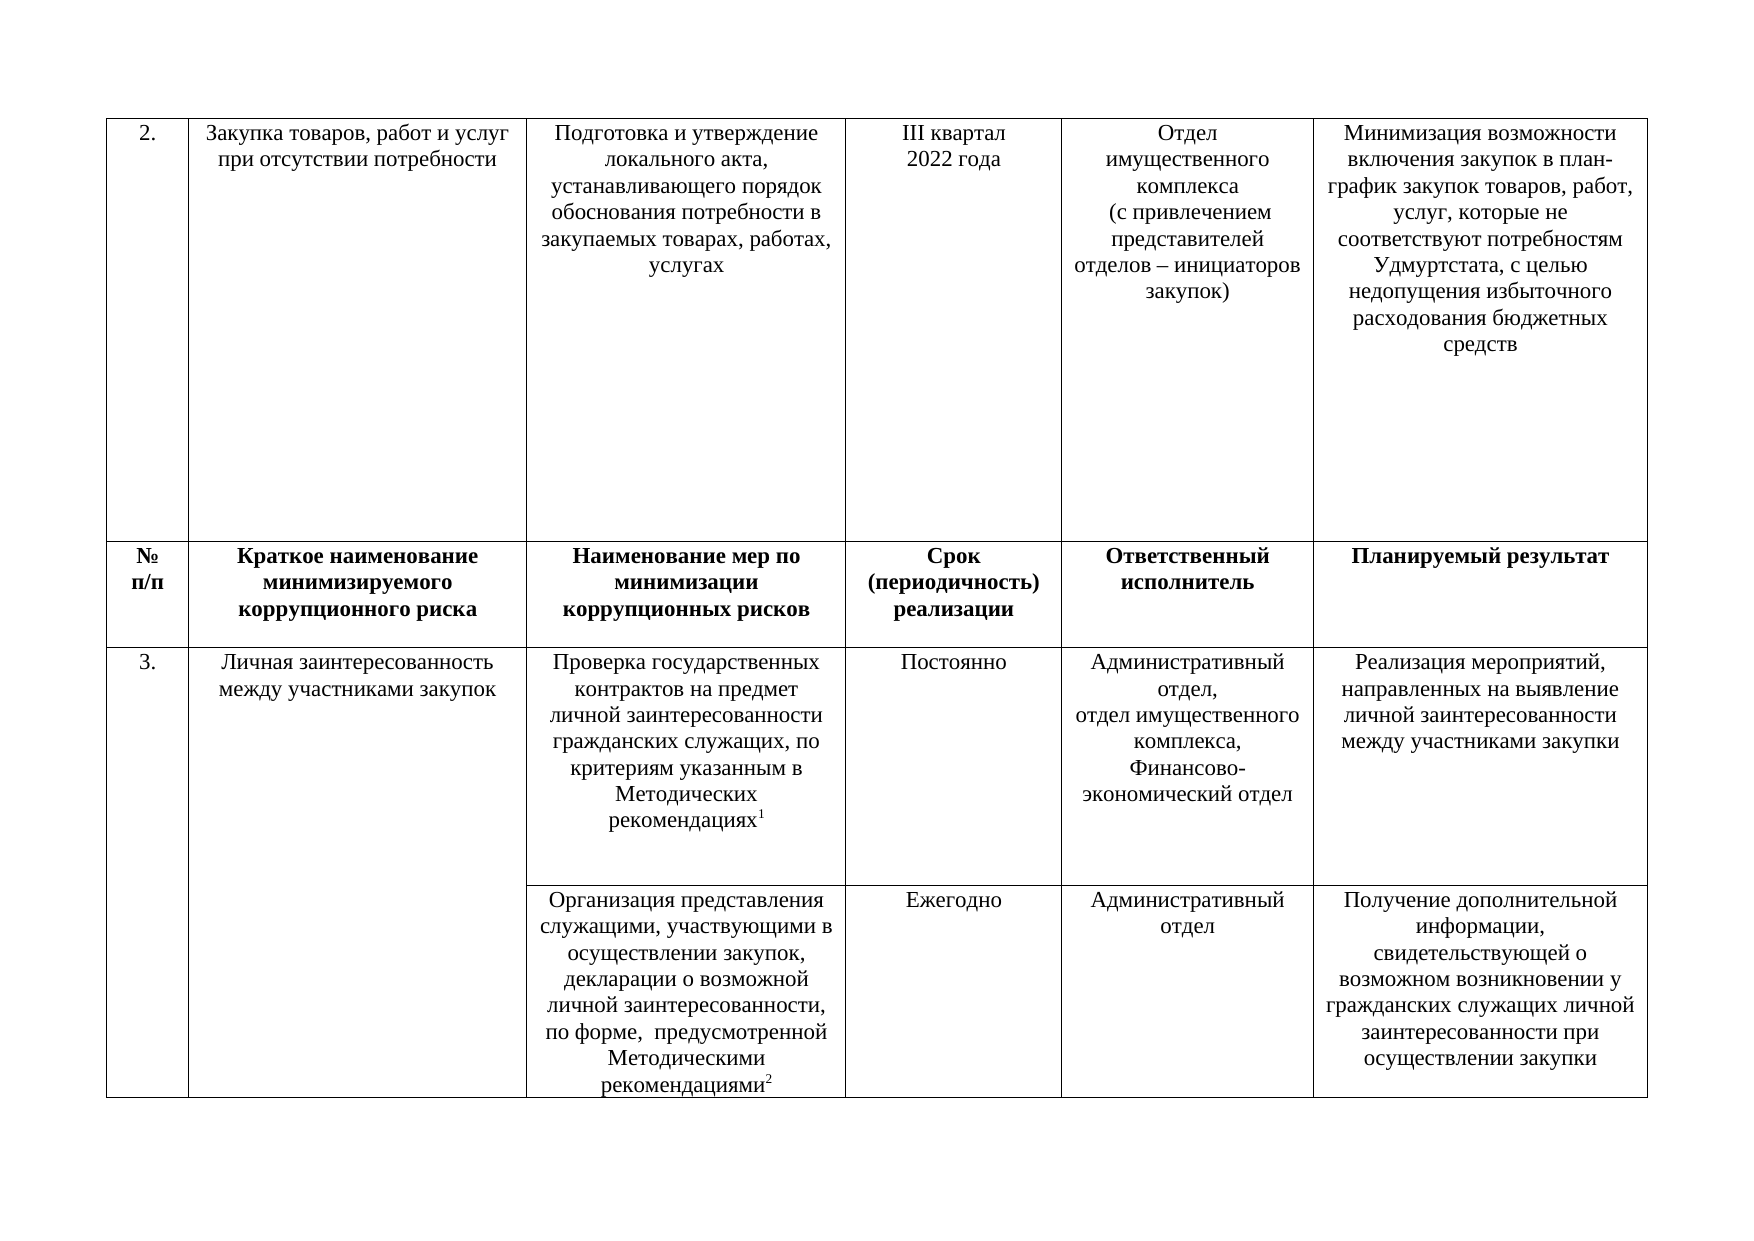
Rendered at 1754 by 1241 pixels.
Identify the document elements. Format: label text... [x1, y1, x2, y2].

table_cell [527, 886, 845, 1097]
table_cell Краткое наименование минимизируемого коррупционного риска [189, 542, 526, 647]
table_cell Планируемый результат [1314, 542, 1647, 647]
table_cell Подготовка и утверждение локального акта, устанавливающего порядок обоснования потребности в закупаемых товарах, работах, услугах [527, 119, 845, 541]
table_cell Реализация мероприятий, направленных на выявление личной заинтересованности между участниками закупки [1314, 648, 1647, 885]
table_cell № п/п [107, 542, 188, 647]
table_cell Ответственный исполнитель [1062, 542, 1313, 647]
table_cell Срок (периодичность) реализации [846, 542, 1061, 647]
table_cell 3. [107, 648, 188, 1097]
table_cell Минимизация возможности включения закупок в план-график закупок товаров, работ, услуг, которые не соответствуют потребностям Удмуртстата, с целью недопущения избыточного расходования бюджетных средств [1314, 119, 1647, 541]
table_cell Административный отдел, отдел имущественного комплекса, Финансово- экономический отдел [1062, 648, 1313, 885]
table_cell Ежегодно [846, 886, 1061, 1097]
table_cell Отдел имущественного комплекса (с привлечением представителей отделов – инициаторов закупок) [1062, 119, 1313, 541]
table_cell Личная заинтересованность между участниками закупок [189, 648, 526, 1097]
table_cell Закупка товаров, работ и услуг при отсутствии потребности [189, 119, 526, 541]
table_cell Постоянно [846, 648, 1061, 885]
table_cell Проверка государственных контрактов на предмет личной заинтересованности гражданских служащих, по критериям указанным в Методических рекомендациях1 [527, 648, 845, 885]
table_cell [1314, 886, 1647, 1097]
table_cell III квартал 2022 года [846, 119, 1061, 541]
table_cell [1062, 886, 1313, 1097]
table_cell 2. [107, 119, 188, 541]
table_cell Наименование мер по минимизации коррупционных рисков [527, 542, 845, 647]
